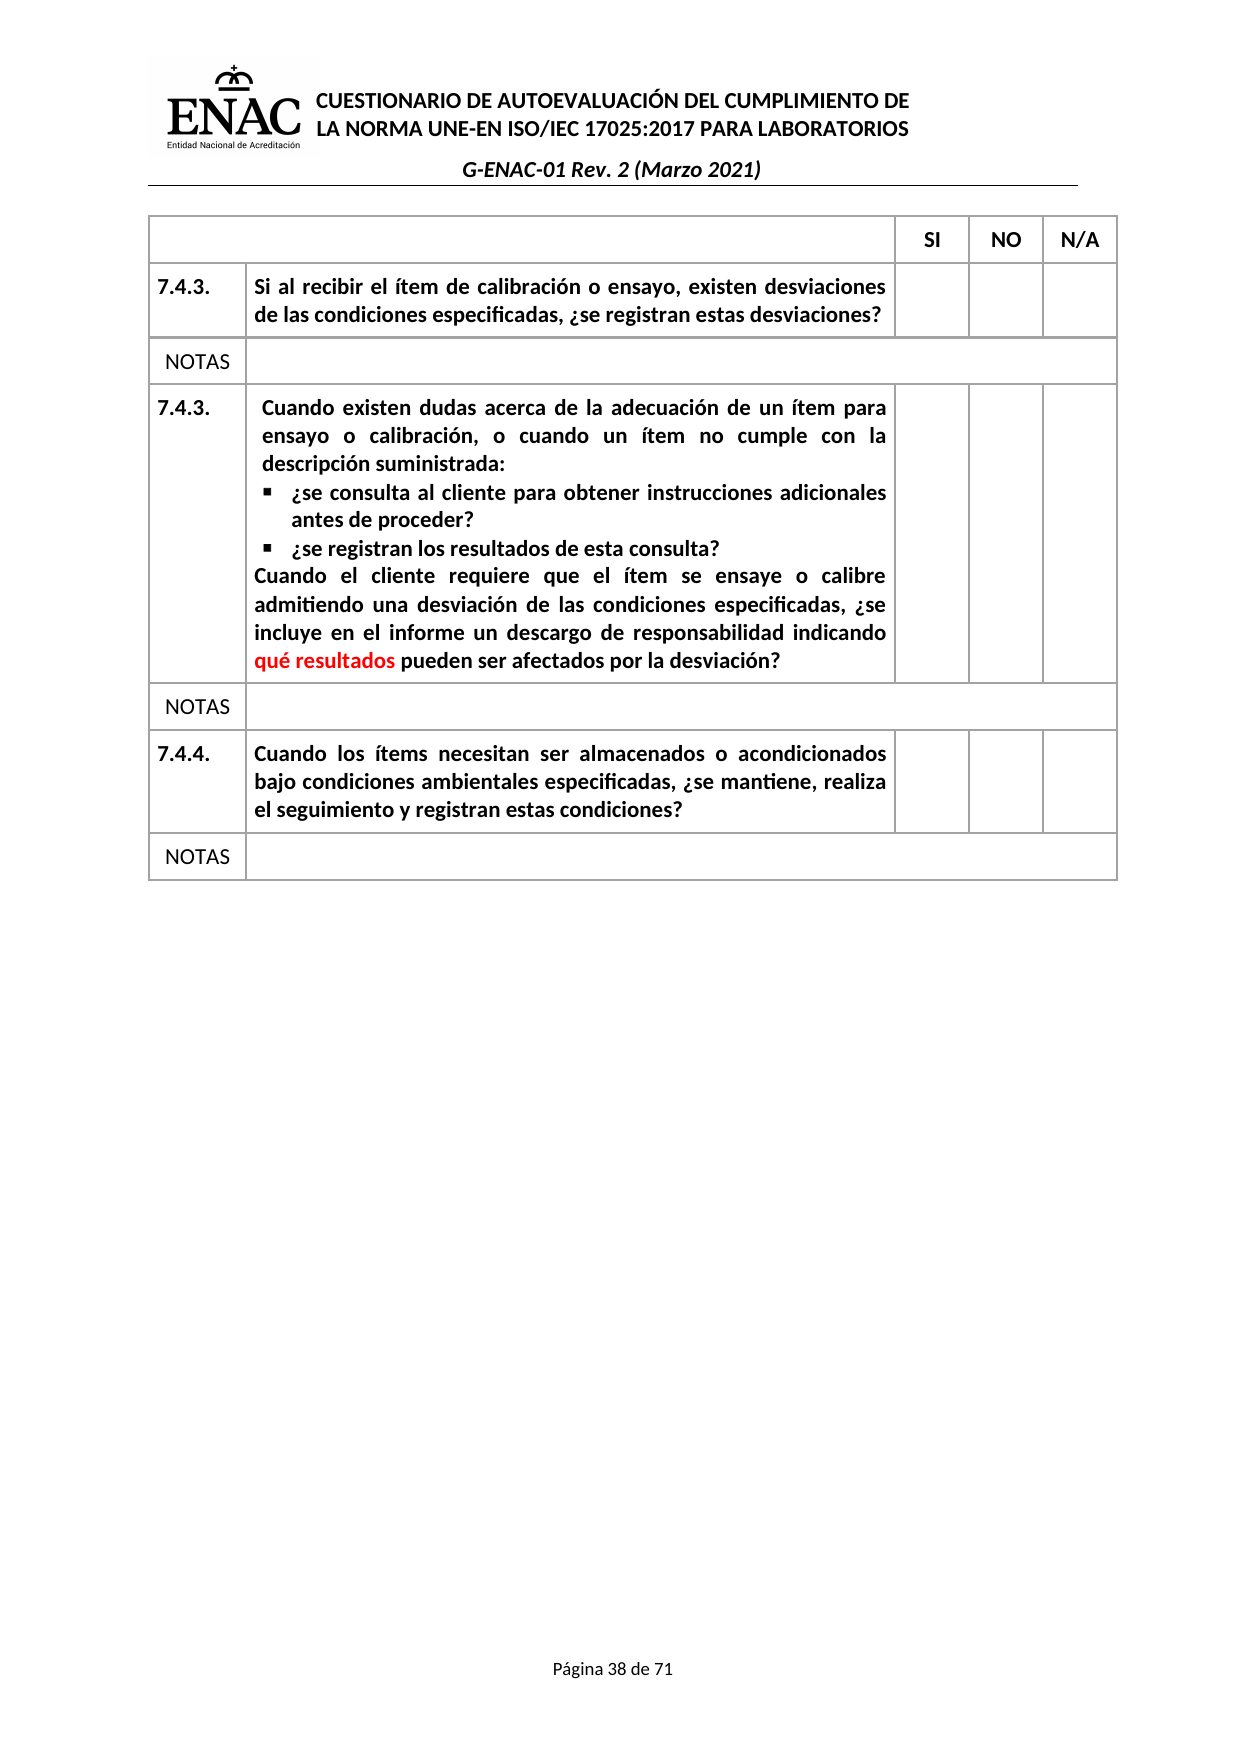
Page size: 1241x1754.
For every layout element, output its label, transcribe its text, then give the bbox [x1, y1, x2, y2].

table_cell 7.4.3. [150, 385, 245, 682]
table_cell NOTAS [150, 684, 245, 729]
table_cell [1044, 731, 1116, 832]
table_cell [247, 339, 1116, 383]
table_cell 7.4.3. [150, 264, 245, 336]
table_cell [247, 684, 1116, 729]
picture [147, 56, 321, 157]
table_cell NOTAS [150, 834, 245, 878]
table_header [150, 217, 894, 262]
table_cell [970, 385, 1042, 682]
table_cell [970, 264, 1042, 336]
table_cell NOTAS [150, 339, 245, 383]
table_cell [896, 264, 968, 336]
table_header NO [970, 217, 1042, 262]
table_cell [896, 385, 968, 682]
table_header N/A [1044, 217, 1116, 262]
table_cell [1044, 385, 1116, 682]
table_cell Si al recibir el ítem de calibración o ensayo, existen desviaciones de las condiciones especificadas, ¿se registran estas desviaciones? [247, 264, 894, 336]
table_header SI [896, 217, 968, 262]
table_cell 7.4.4. [150, 731, 245, 832]
table_cell Cuando los ítems necesitan ser almacenados o acondicionados bajo condiciones ambientales especificadas, ¿se mantiene, realiza el seguimiento y registran estas condiciones? [247, 731, 894, 832]
table_cell [247, 834, 1116, 878]
table_cell [970, 731, 1042, 832]
table_cell [896, 731, 968, 832]
table_cell [1044, 264, 1116, 336]
table_cell Cuando existen dudas acerca de la adecuación de un ítem para ensayo o calibración, o cuando un ítem no cumple con la descripción suministrada: ¿se consulta al cliente para obtener instrucciones adicionales antes de proceder? ¿se registran los resultados de esta consulta? Cuando el cliente requiere que el ítem se ensaye o calibre admitiendo una desviación de las condiciones especificadas, ¿se incluye en el informe un descargo de responsabilidad indicando qué resultados pueden ser afectados por la desviación? [247, 385, 894, 682]
